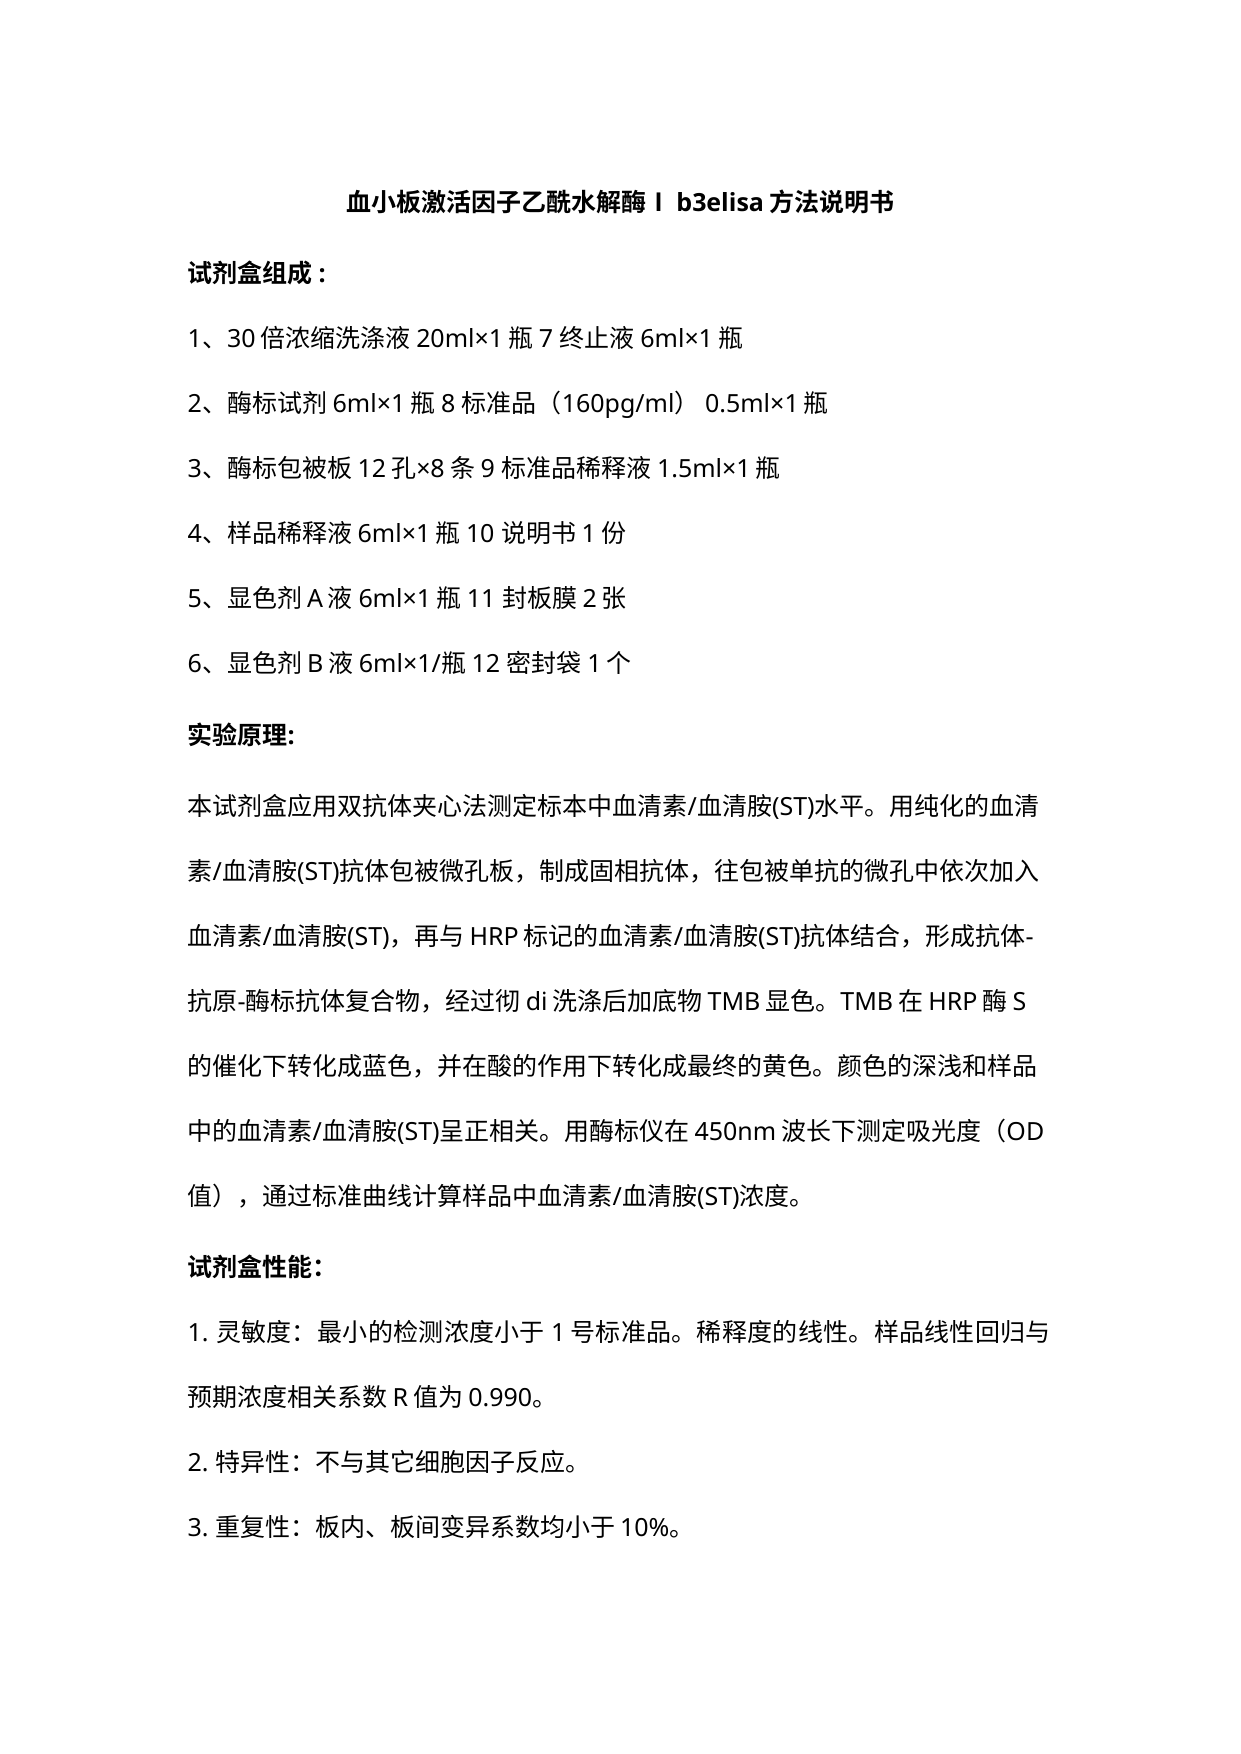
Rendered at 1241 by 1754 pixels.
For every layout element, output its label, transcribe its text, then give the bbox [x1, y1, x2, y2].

text 本试剂盒应用双抗体夹心法测定标本中血清素/血清胺(ST)水平。用纯化的血清素/血清胺(ST)抗体包被微孔板，制成固相抗体，往包被单抗的微孔中依次加入血清素/血清胺(ST)，再与HRP标记的血清素/血清胺(ST)抗体结合，形成抗体-抗原-酶标抗体复合物，经过彻di洗涤后加底物TMB显色。TMB在HRP酶S的催化下转化成蓝色，并在酸的作用下转化成最终的黄色。颜色的深浅和样品中的血清素/血清胺(ST)呈正相关。用酶标仪在450nm波长下测定吸光度（OD值），通过标准曲线计算样品中血清素/血清胺(ST)浓度。 [187, 772, 1053, 1227]
text 6、显色剂B液 6ml×1/瓶 12 密封袋 1个 [187, 629, 1053, 694]
text 2. 特异性：不与其它细胞因子反应。 [187, 1428, 1053, 1493]
text 血小板激活因子乙酰水解酶Ⅰb3elisa方法说明书 [187, 168, 1053, 233]
text 2、酶标试剂 6ml×1瓶 8 标准品（160pg/ml） 0.5ml×1瓶 [187, 369, 1053, 434]
text 3. 重复性：板内、板间变异系数均小于10%。 [187, 1493, 1053, 1558]
text 1、30倍浓缩洗涤液 20ml×1瓶 7 终止液 6ml×1瓶 [187, 304, 1053, 369]
text 实验原理: [187, 701, 1053, 766]
text 5、显色剂A液 6ml×1瓶 11 封板膜 2张 [187, 564, 1053, 629]
text 3、酶标包被板 12孔×8条 9 标准品稀释液 1.5ml×1瓶 [187, 434, 1053, 499]
text 试剂盒组成 : [187, 239, 1053, 304]
text 试剂盒性能： [187, 1233, 1053, 1298]
text 4、样品稀释液 6ml×1瓶 10 说明书 1份 [187, 499, 1053, 564]
text 1. 灵敏度：最小的检测浓度小于1号标准品。稀释度的线性。样品线性回归与预期浓度相关系数R值为0.990。 [187, 1298, 1053, 1428]
